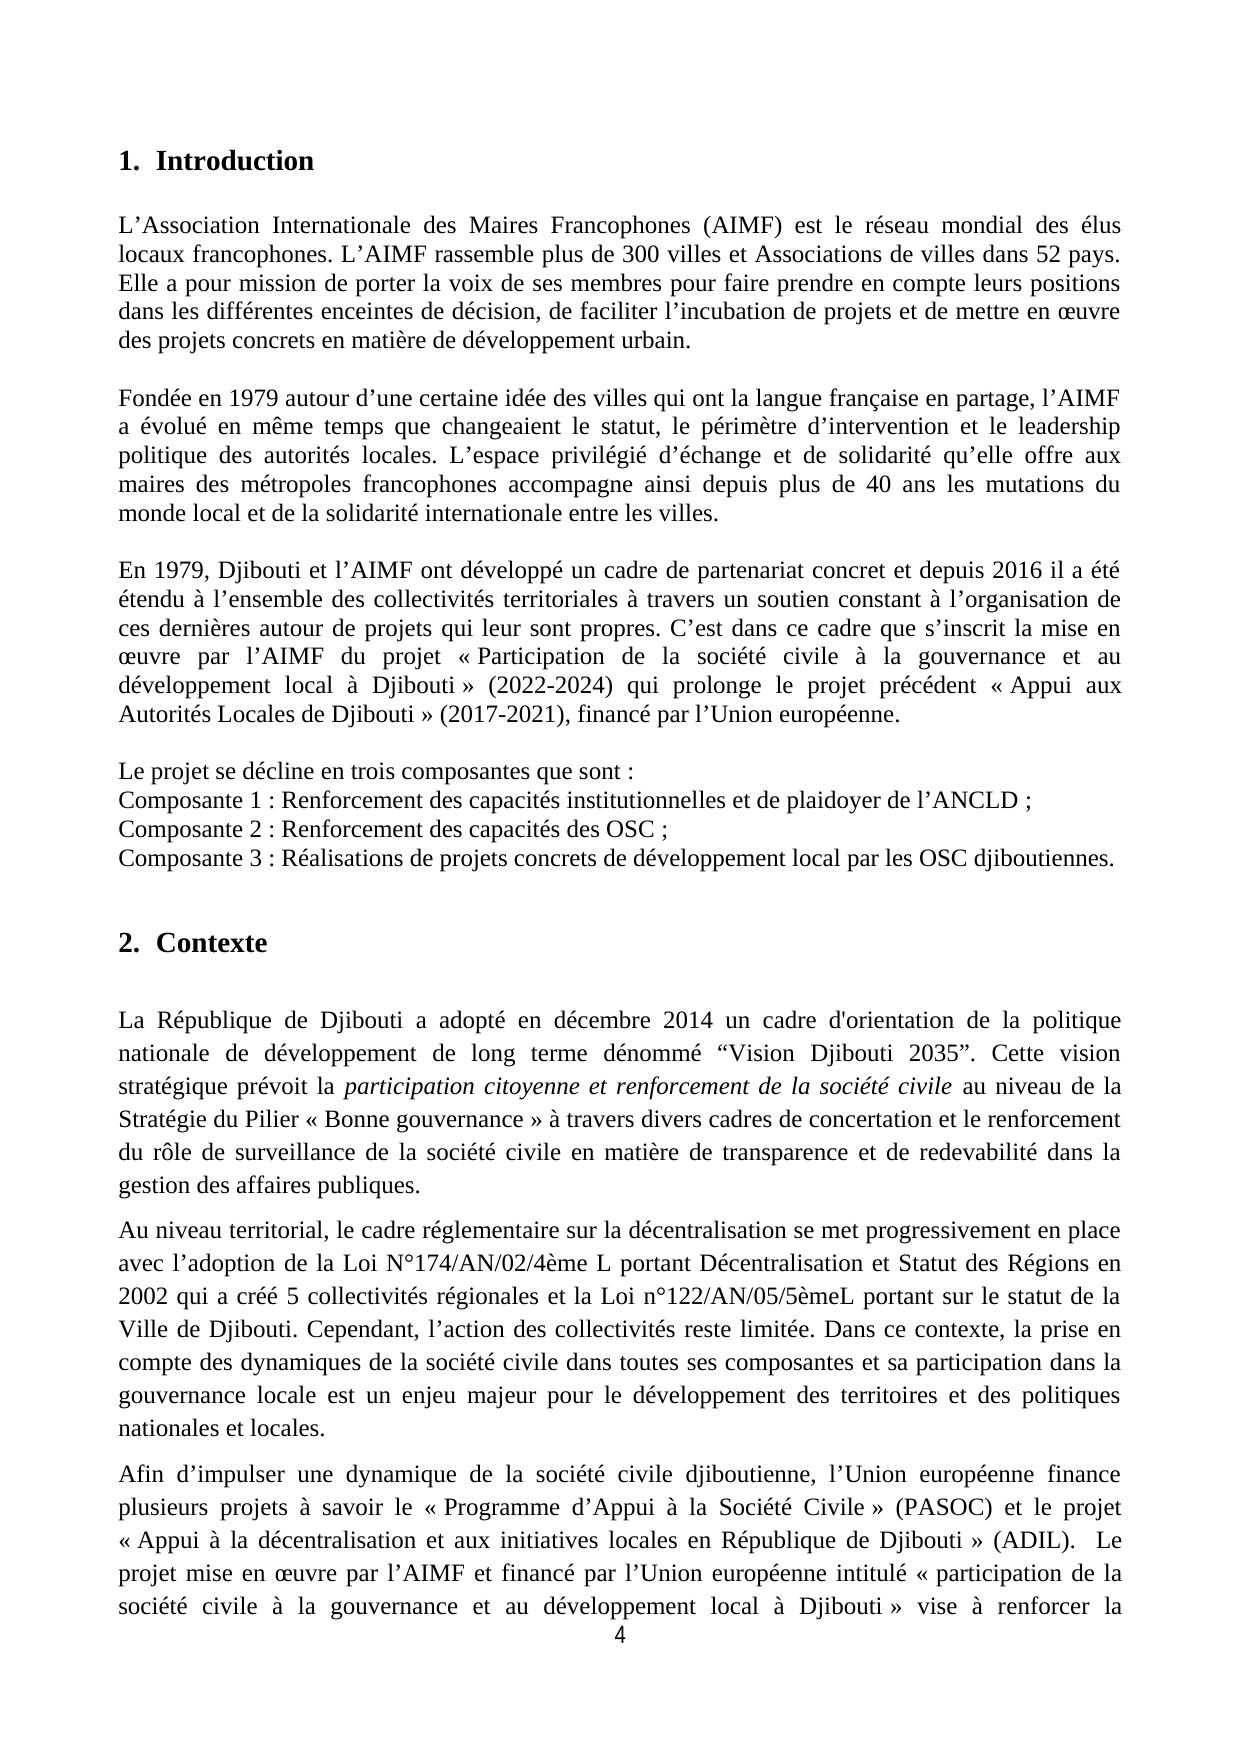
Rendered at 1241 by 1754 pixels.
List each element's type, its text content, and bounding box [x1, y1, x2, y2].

text Fondée en 1979 autour d’une certaine idée des villes qui ont la langue française en partage, l’AIMF a évolué en même temps que changeaient le statut, le périmètre d’intervention et le leadership politique des autorités locales. L’espace privilégié d’échange et de solidarité qu’elle offre aux maires des métropoles francophones accompagne ainsi depuis plus de 40 ans les mutations du monde local et de la solidarité internationale entre les villes. [118, 383, 1122, 526]
text L’Association Internationale des Maires Francophones (AIMF) est le réseau mondial des élus locaux francophones. L’AIMF rassemble plus de 300 villes et Associations de villes dans 52 pays. Elle a pour mission de porter la voix de ses membres pour faire prendre en compte leurs positions dans les différentes enceintes de décision, de faciliter l’incubation de projets et de mettre en œuvre des projets concrets en matière de développement urbain. [118, 210, 1122, 354]
subtitle Introduction [118, 143, 1122, 177]
text Au niveau territorial, le cadre réglementaire sur la décentralisation se met progressivement en place avec l’adoption de la Loi N°174/AN/02/4ème L portant Décentralisation et Statut des Régions en 2002 qui a créé 5 collectivités régionales et la Loi n°122/AN/05/5èmeL portant sur le statut de la Ville de Djibouti. Cependant, l’action des collectivités reste limitée. Dans ce contexte, la prise en compte des dynamiques de la société civile dans toutes ses composantes et sa participation dans la gouvernance locale est un enjeu majeur pour le développement des territoires et des politiques nationales et locales. [118, 1215, 1122, 1442]
subtitle Contexte [118, 925, 1122, 959]
text Composante 1 : Renforcement des capacités institutionnelles et de plaidoyer de l’ANCLD ; [118, 785, 1122, 814]
text Composante 3 : Réalisations de projets concrets de développement local par les OSC djiboutiennes. [118, 843, 1122, 871]
text En 1979, Djibouti et l’AIMF ont développé un cadre de partenariat concret et depuis 2016 il a été étendu à l’ensemble des collectivités territoriales à travers un soutien constant à l’organisation de ces dernières autour de projets qui leur sont propres. C’est dans ce cadre que s’inscrit la mise en œuvre par l’AIMF du projet « Participation de la société civile à la gouvernance et au développement local à Djibouti » (2022-2024) qui prolonge le projet précédent « Appui aux Autorités Locales de Djibouti » (2017-2021), financé par l’Union européenne. [118, 555, 1122, 728]
text Le projet se décline en trois composantes que sont : [118, 756, 1122, 785]
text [118, 1459, 1122, 1620]
text La République de Djibouti a adopté en décembre 2014 un cadre d'orientation de la politique nationale de développement de long terme dénommé “Vision Djibouti 2035”. Cette vision stratégique prévoit la participation citoyenne et renforcement de la société civile au niveau de la Stratégie du Pilier « Bonne gouvernance » à travers divers cadres de concertation et le renforcement du rôle de surveillance de la société civile en matière de transparence et de redevabilité dans la gestion des affaires publiques. [118, 1005, 1122, 1198]
text Composante 2 : Renforcement des capacités des OSC ; [118, 814, 1122, 843]
